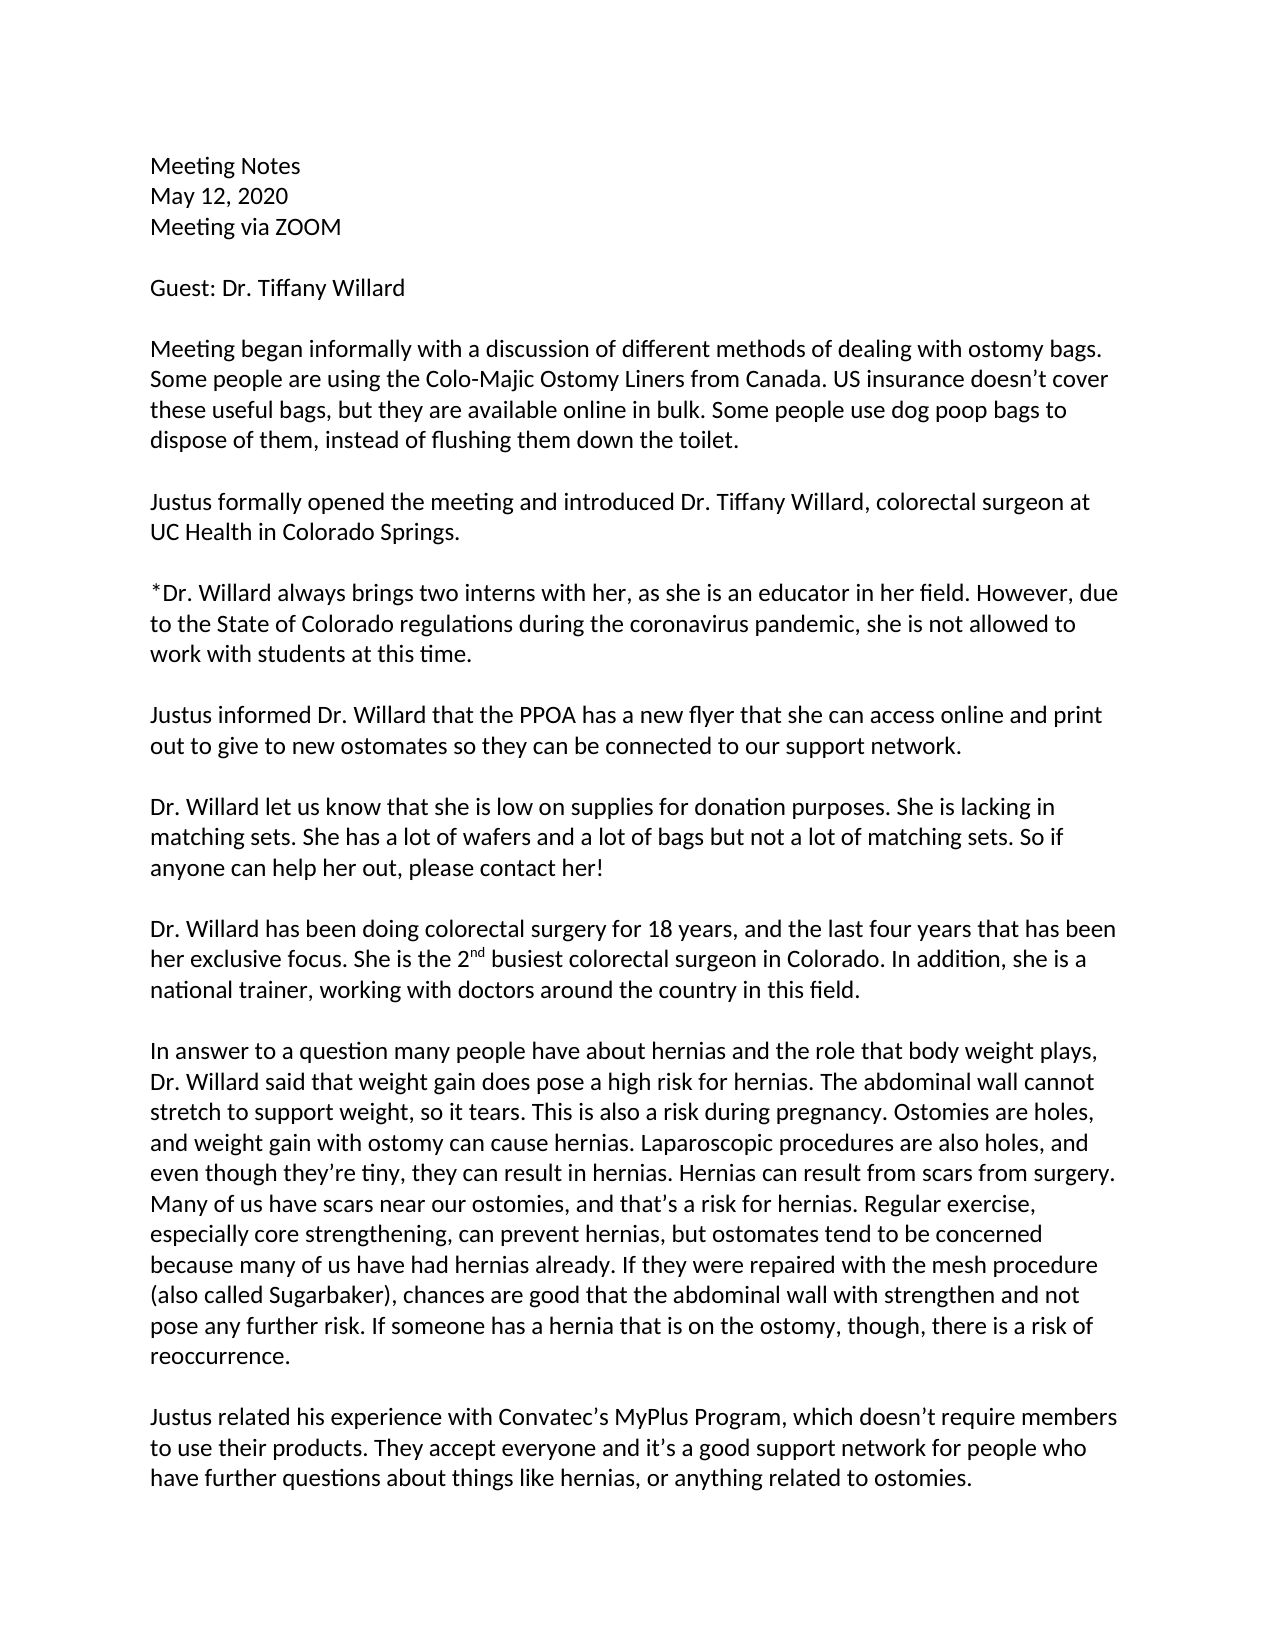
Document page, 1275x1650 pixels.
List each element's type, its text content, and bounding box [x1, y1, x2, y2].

text *Dr. Willard always brings two interns with her, as she is an educator in her field. However, due to the State of Colorado regulations during the coronavirus pandemic, she is not allowed to work with students at this time. [150, 577, 1125, 669]
text Dr. Willard has been doing colorectal surgery for 18 years, and the last four years that has been her exclusive focus. She is the 2nd busiest colorectal surgeon in Colorado. In addition, she is a national trainer, working with doctors around the country in this field. [150, 913, 1125, 1004]
text Justus formally opened the meeting and introduced Dr. Tiffany Willard, colorectal surgeon at UC Health in Colorado Springs. [150, 486, 1125, 547]
text Meeting began informally with a discussion of different methods of dealing with ostomy bags. Some people are using the Colo-Majic Ostomy Liners from Canada. US insurance doesn’t cover these useful bags, but they are available online in bulk. Some people use dog poop bags to dispose of them, instead of flushing them down the toilet. [150, 333, 1125, 455]
text Justus related his experience with Convatec’s MyPlus Program, which doesn’t require members to use their products. They accept everyone and it’s a good support network for people who have further questions about things like hernias, or anything related to ostomies. [150, 1401, 1125, 1493]
text Meeting Notes [150, 150, 1125, 181]
text Dr. Willard let us know that she is low on supplies for donation purposes. She is lacking in matching sets. She has a lot of wafers and a lot of bags but not a lot of matching sets. So if anyone can help her out, please contact her! [150, 791, 1125, 882]
text In answer to a question many people have about hernias and the role that body weight plays, Dr. Willard said that weight gain does pose a high risk for hernias. The abdominal wall cannot stretch to support weight, so it tears. This is also a risk during pregnancy. Ostomies are holes, and weight gain with ostomy can cause hernias. Laparoscopic procedures are also holes, and even though they’re tiny, they can result in hernias. Hernias can result from scars from surgery. Many of us have scars near our ostomies, and that’s a risk for hernias. Regular exercise, especially core strengthening, can prevent hernias, but ostomates tend to be concerned because many of us have had hernias already. If they were repaired with the mesh procedure (also called Sugarbaker), chances are good that the abdominal wall with strengthen and not pose any further risk. If someone has a hernia that is on the ostomy, though, there is a risk of reoccurrence. [150, 1035, 1125, 1371]
text Justus informed Dr. Willard that the PPOA has a new flyer that she can access online and print out to give to new ostomates so they can be connected to our support network. [150, 699, 1125, 760]
text May 12, 2020 [150, 181, 1125, 211]
text Meeting via ZOOM [150, 211, 1125, 242]
text Guest: Dr. Tiffany Willard [150, 272, 1125, 303]
